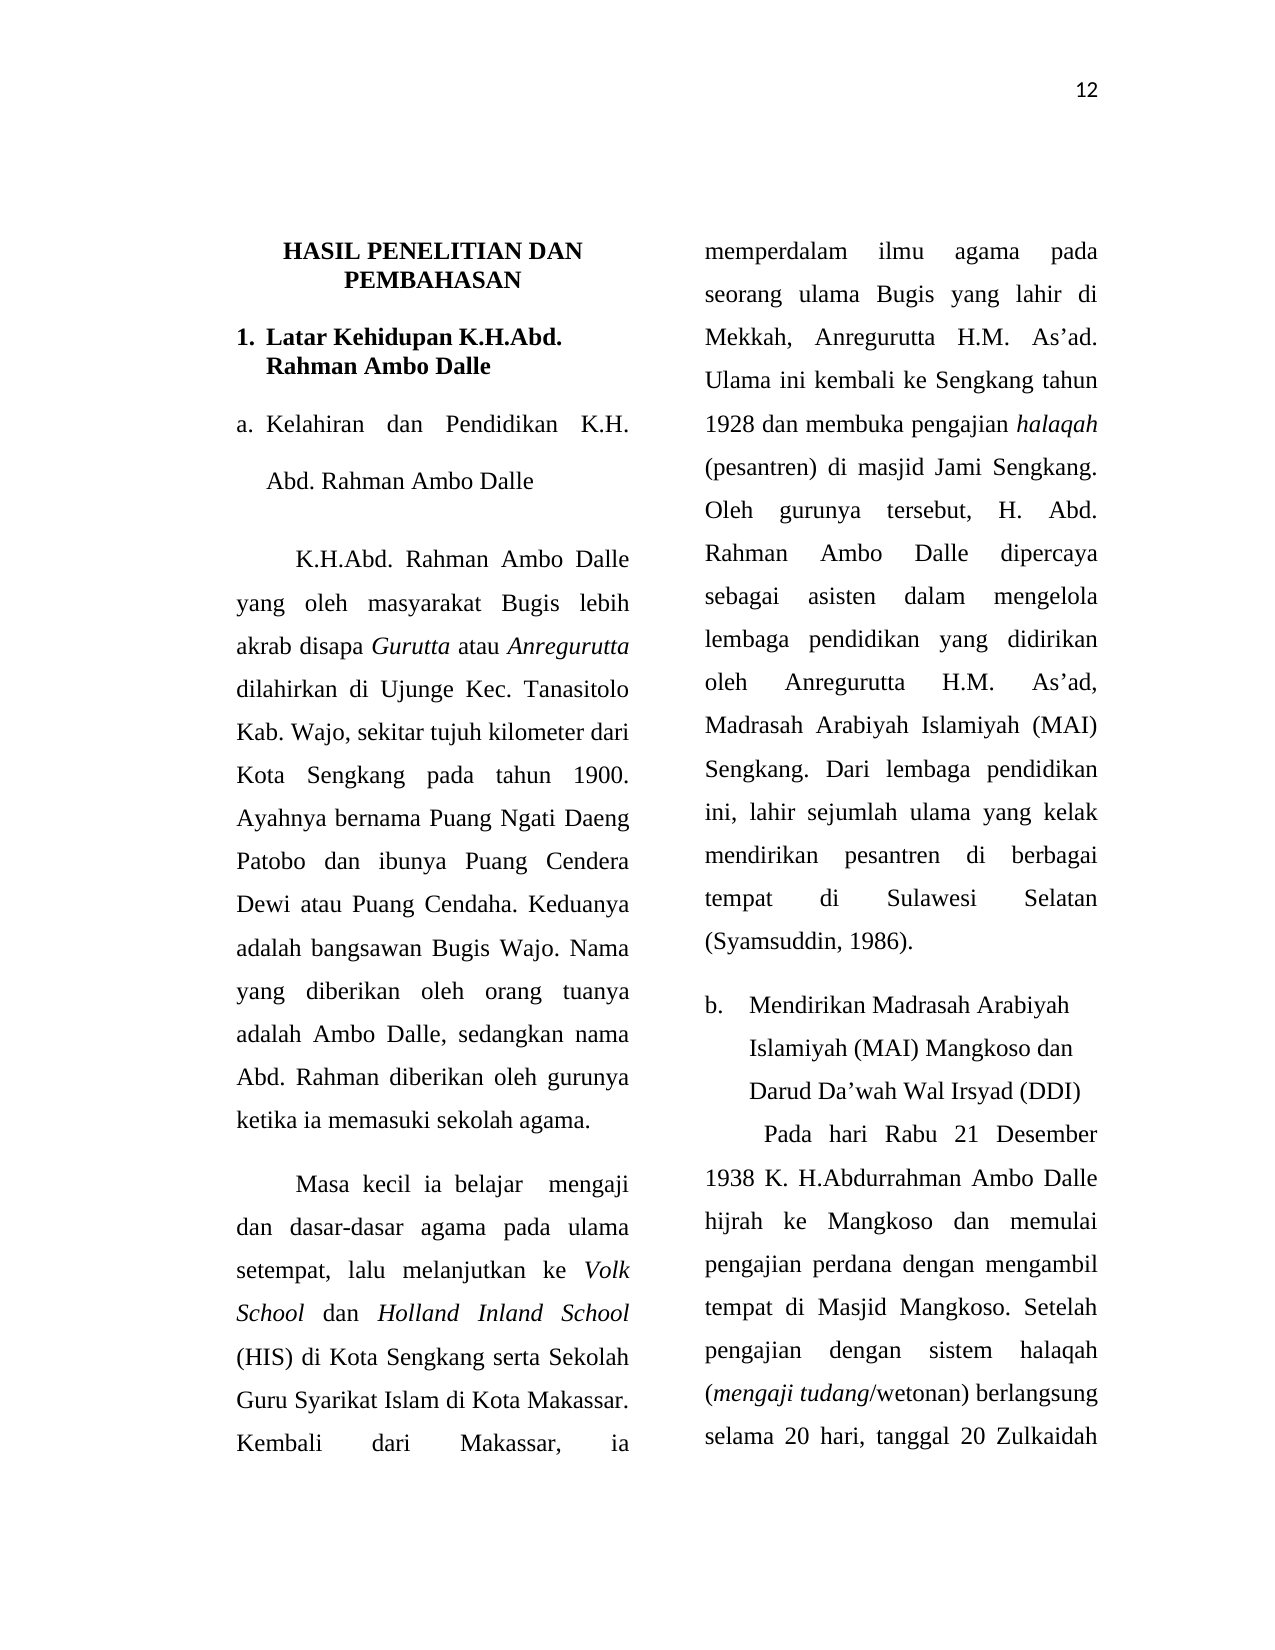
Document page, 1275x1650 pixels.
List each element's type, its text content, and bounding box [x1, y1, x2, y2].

list Mendirikan Madrasah Arabiyah Islamiyah (MAI) Mangkoso dan Darud Da’wah Wal Irsyad (DDI) [704, 990, 1098, 1105]
list Latar Kehidupan K.H.Abd. Rahman Ambo Dalle [236, 322, 629, 380]
text HASIL PENELITIAN DAN PEMBAHASAN [236, 236, 629, 294]
text Masa kecil ia belajar mengaji dan dasar-dasar agama pada ulama setempat, lalu melanjutkan ke Volk School dan Holland Inland School (HIS) di Kota Sengkang serta Sekolah Guru Syarikat Islam di Kota Makassar. Kembali dari Makassar, ia memperdalam ilmu agama pada seorang ulama Bugis yang lahir di Mekkah, Anregurutta H.M. As’ad. Ulama ini kembali ke Sengkang tahun 1928 dan membuka pengajian halaqah (pesantren) di masjid Jami Sengkang. Oleh gurunya tersebut, H. Abd. Rahman Ambo Dalle dipercaya sebagai asisten dalam mengelola lembaga pendidikan yang didirikan oleh Anregurutta H.M. As’ad, Madrasah Arabiyah Islamiyah (MAI) Sengkang. Dari lembaga pendidikan ini, lahir sejumlah ulama yang kelak mendirikan pesantren di berbagai tempat di Sulawesi Selatan (Syamsuddin, 1986). [704, 236, 1098, 955]
text Masa kecil ia belajar mengaji dan dasar-dasar agama pada ulama setempat, lalu melanjutkan ke Volk School dan Holland Inland School (HIS) di Kota Sengkang serta Sekolah Guru Syarikat Islam di Kota Makassar. Kembali dari Makassar, ia memperdalam ilmu agama pada seorang ulama Bugis yang lahir di Mekkah, Anregurutta H.M. As’ad. Ulama ini kembali ke Sengkang tahun 1928 dan membuka pengajian halaqah (pesantren) di masjid Jami Sengkang. Oleh gurunya tersebut, H. Abd. Rahman Ambo Dalle dipercaya sebagai asisten dalam mengelola lembaga pendidikan yang didirikan oleh Anregurutta H.M. As’ad, Madrasah Arabiyah Islamiyah (MAI) Sengkang. Dari lembaga pendidikan ini, lahir sejumlah ulama yang kelak mendirikan pesantren di berbagai tempat di Sulawesi Selatan (Syamsuddin, 1986). [236, 1169, 629, 1457]
text K.H.Abd. Rahman Ambo Dalle yang oleh masyarakat Bugis lebih akrab disapa Gurutta atau Anregurutta dilahirkan di Ujunge Kec. Tanasitolo Kab. Wajo, sekitar tujuh kilometer dari Kota Sengkang pada tahun 1900. Ayahnya bernama Puang Ngati Daeng Patobo dan ibunya Puang Cendera Dewi atau Puang Cendaha. Keduanya adalah bangsawan Bugis Wajo. Nama yang diberikan oleh orang tuanya adalah Ambo Dalle, sedangkan nama Abd. Rahman diberikan oleh gurunya ketika ia memasuki sekolah agama. [236, 544, 629, 1134]
list Kelahiran dan Pendidikan K.H. Abd. Rahman Ambo Dalle [236, 409, 629, 495]
